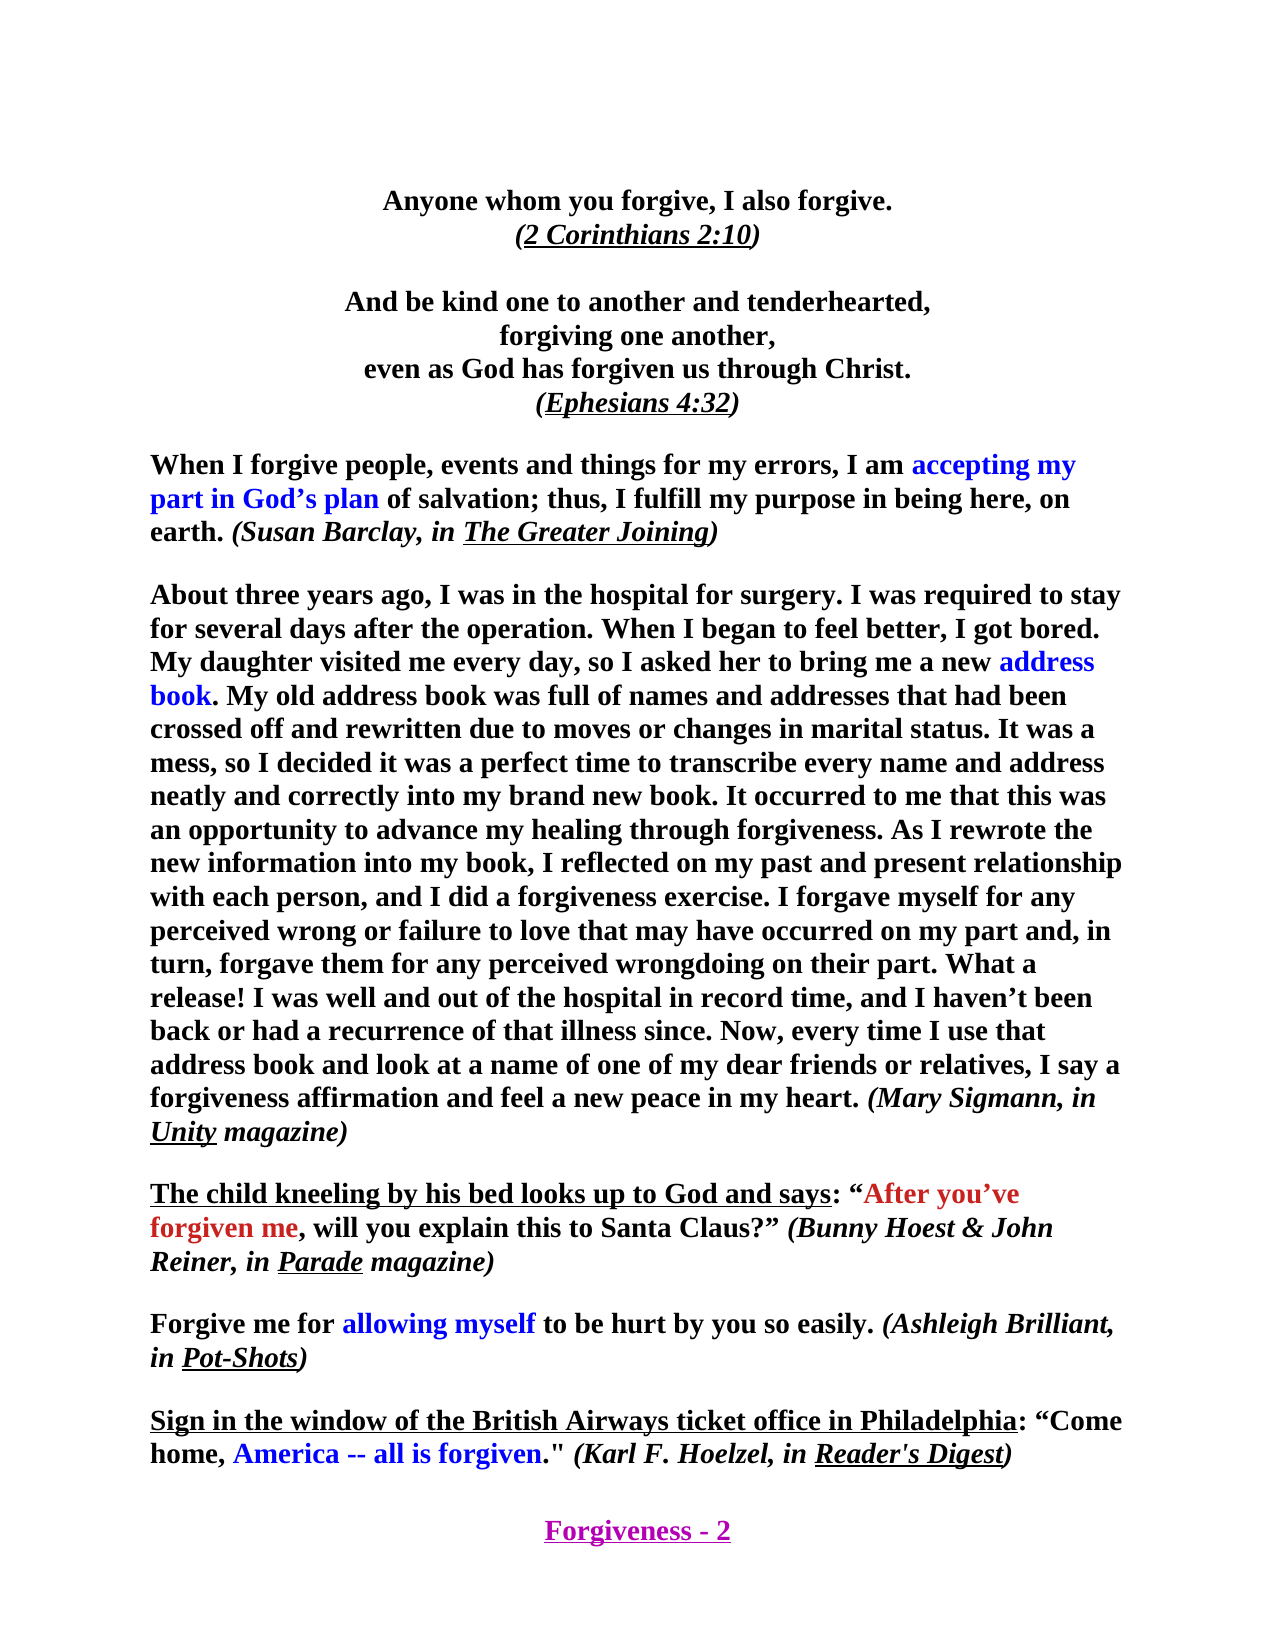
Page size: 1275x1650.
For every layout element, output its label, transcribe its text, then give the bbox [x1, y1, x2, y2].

text About three years ago, I was in the hospital for surgery. I was required to stay for several days after the operation. When I began to feel better, I got bored. My daughter visited me every day, so I asked her to bring me a new address book. My old address book was full of names and addresses that had been crossed off and rewritten due to moves or changes in marital status. It was a mess, so I decided it was a perfect time to transcribe every name and address neatly and correctly into my brand new book. It occurred to me that this was an opportunity to advance my healing through forgiveness. As I rewrote the new information into my book, I reflected on my past and present relationship with each person, and I did a forgiveness exercise. I forgave myself for any perceived wrong or failure to love that may have occurred on my part and, in turn, forgave them for any perceived wrongdoing on their part. What a release! I was well and out of the hospital in record time, and I haven’t been back or had a recurrence of that illness since. Now, every time I use that address book and look at a name of one of my dear friends or relatives, I say a forgiveness affirmation and feel a new peace in my heart. (Mary Sigmann, in Unity magazine) [150, 577, 1125, 1147]
text And be kind one to another and tenderhearted, forgiving one another, even as God has forgiven us through Christ. (Ephesians 4:32) [150, 284, 1125, 418]
text The child kneeling by his bed looks up to God and says: “After you’ve forgiven me, will you explain this to Santa Claus?” (Bunny Hoest & John Reiner, in Parade magazine) [150, 1177, 1125, 1277]
text Forgive me for allowing myself to be hurt by you so easily. (Ashleigh Brilliant, in Pot-Shots) [150, 1306, 1125, 1373]
text Sign in the window of the British Airways ticket office in Philadelphia: “Come home, America -- all is forgiven." (Karl F. Hoelzel, in Reader's Digest) [150, 1403, 1125, 1470]
text (2 Corinthians 2:10) [150, 217, 1125, 251]
text Anyone whom you forgive, I also forgive. [150, 183, 1125, 217]
text When I forgive people, events and things for my errors, I am accepting my part in God’s plan of salvation; thus, I fulfill my purpose in being here, on earth. (Susan Barclay, in The Greater Joining) [150, 447, 1125, 548]
